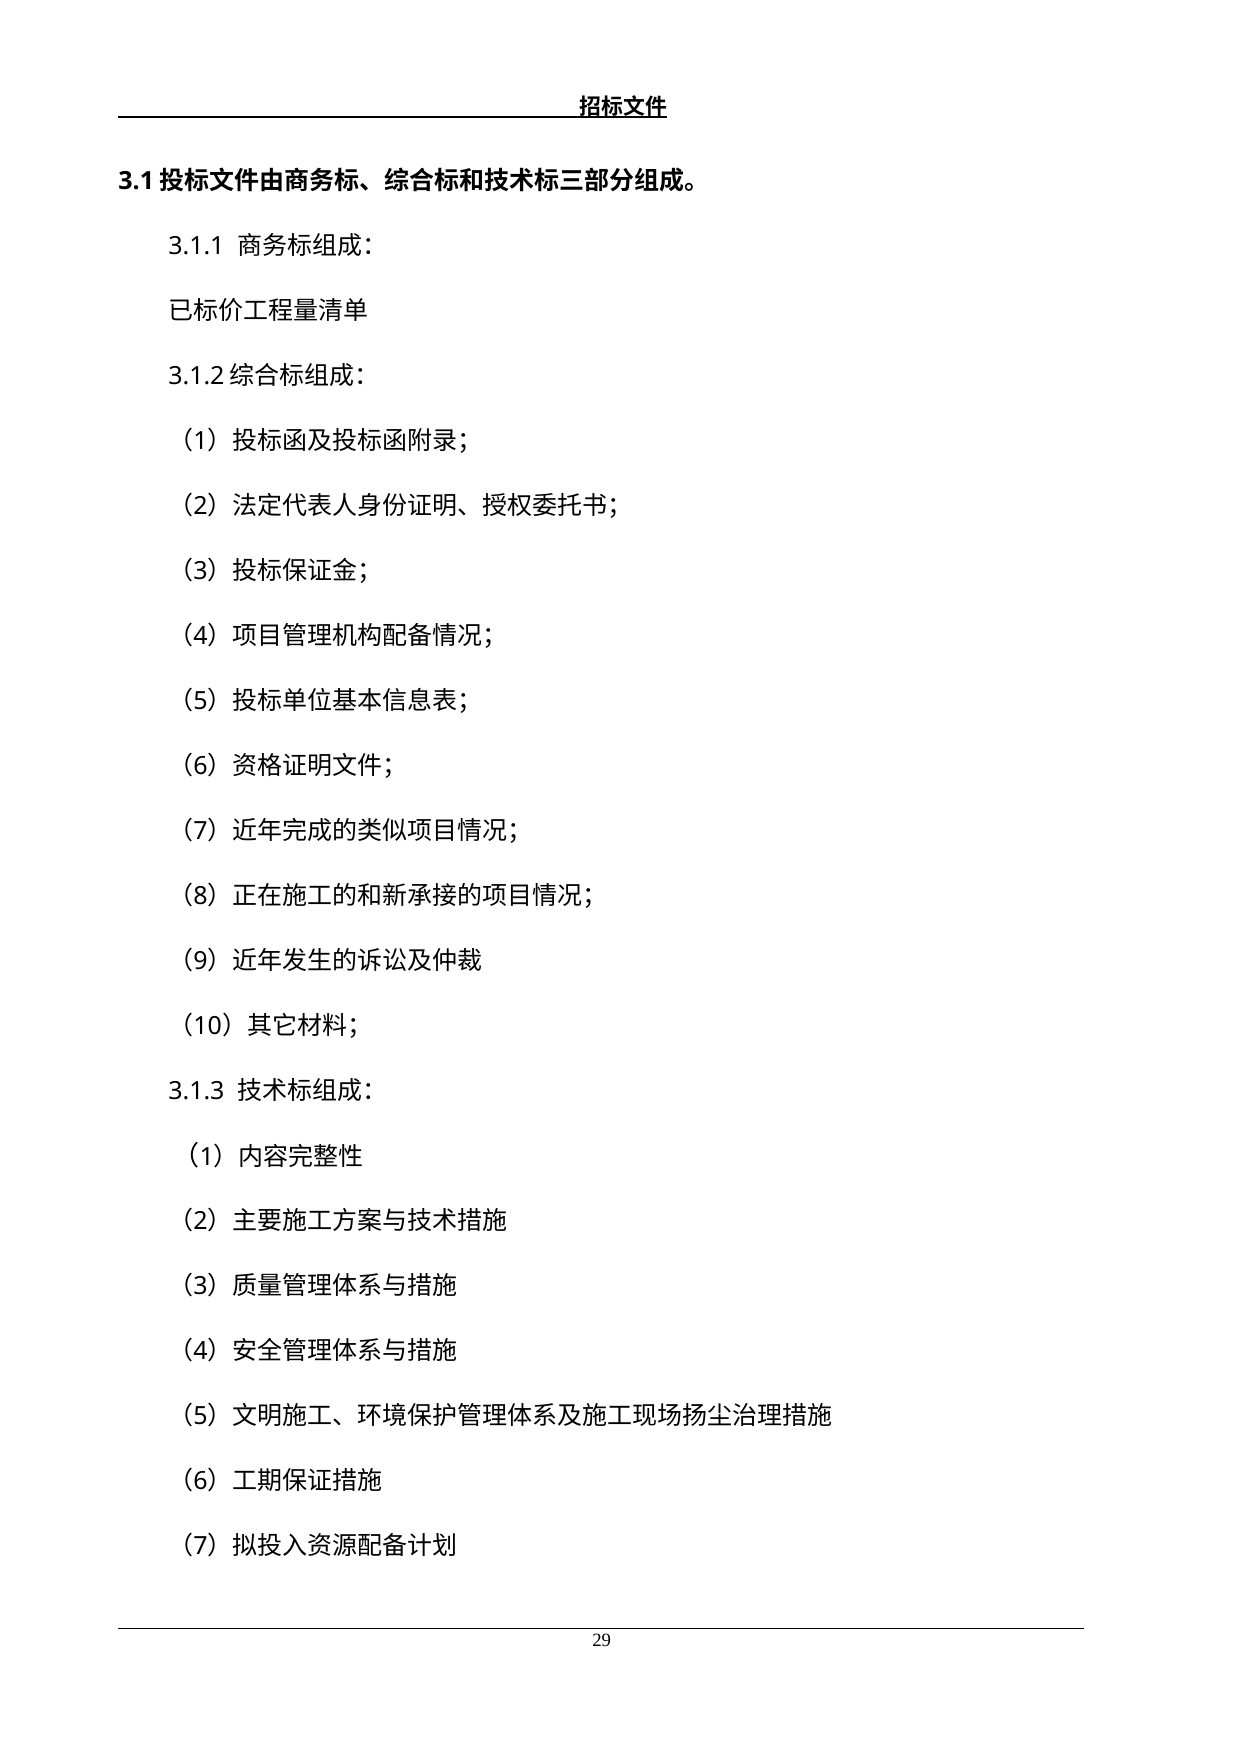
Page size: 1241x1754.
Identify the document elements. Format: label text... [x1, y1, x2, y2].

text （4）项目管理机构配备情况； [118, 601, 1122, 666]
text （10）其它材料； [118, 991, 1122, 1056]
text （4）安全管理体系与措施 [118, 1316, 1122, 1381]
text （3）质量管理体系与措施 [118, 1251, 1122, 1316]
text （9）近年发生的诉讼及仲裁 [118, 926, 1122, 991]
text （5）文明施工、环境保护管理体系及施工现场扬尘治理措施 [118, 1381, 1122, 1446]
text （2）法定代表人身份证明、授权委托书； [118, 471, 1122, 536]
text 3.1.2综合标组成： [118, 341, 1122, 406]
text （7）近年完成的类似项目情况； [118, 796, 1122, 861]
text （3）投标保证金； [118, 536, 1122, 601]
text （2）主要施工方案与技术措施 [118, 1186, 1122, 1251]
text 已标价工程量清单 [118, 276, 1122, 341]
text 3.1.3 技术标组成： [118, 1056, 1122, 1121]
text （6）资格证明文件； [118, 731, 1122, 796]
text （7）拟投入资源配备计划 [118, 1511, 1122, 1576]
text （8）正在施工的和新承接的项目情况； [118, 861, 1122, 926]
text （1）投标函及投标函附录； [118, 406, 1122, 471]
text 3.1投标文件由商务标、综合标和技术标三部分组成。 [118, 146, 1122, 211]
text 3.1.1 商务标组成： [118, 211, 1122, 276]
text （6）工期保证措施 [118, 1446, 1122, 1511]
text （1）内容完整性 [118, 1121, 1122, 1186]
text （5）投标单位基本信息表； [118, 666, 1122, 731]
